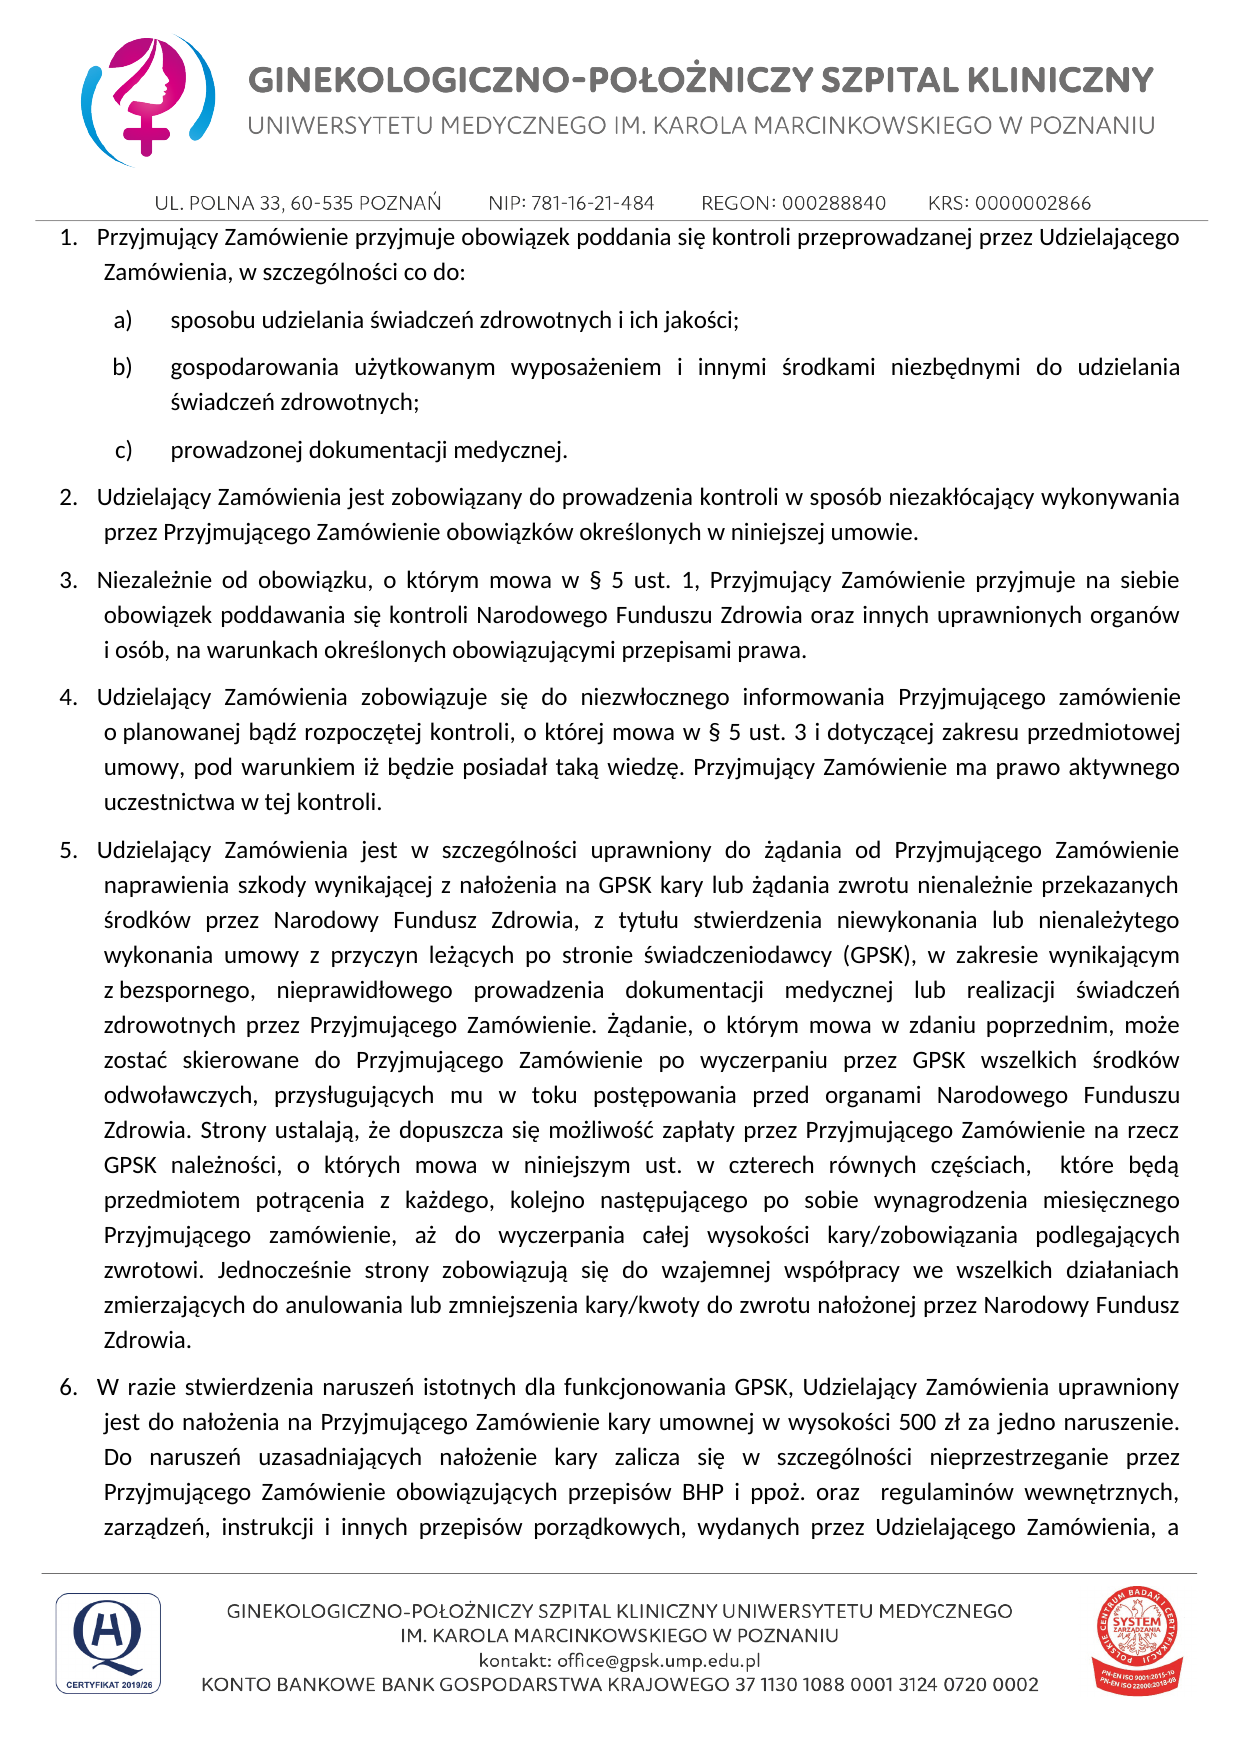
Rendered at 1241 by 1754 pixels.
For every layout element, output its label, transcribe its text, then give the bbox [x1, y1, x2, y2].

list Przyjmujący Zamówienie przyjmuje obowiązek poddania się kontroli przeprowadzanej przez Udzielającego Zamówienia, w szczególności co do: [59, 222, 1181, 287]
list sposobu udzielania świadczeń zdrowotnych i ich jakości; [133, 304, 1181, 334]
list Udzielający Zamówienia jest zobowiązany do prowadzenia kontroli w sposób niezakłócający wykonywania przez Przyjmującego Zamówienie obowiązków określonych w niniejszej umowie. [59, 481, 1181, 547]
list gospodarowania użytkowanym wyposażeniem i innymi środkami niezbędnymi do udzielania świadczeń zdrowotnych; [133, 351, 1181, 417]
picture [35, 16, 1209, 222]
list prowadzonej dokumentacji medycznej. [133, 434, 1181, 464]
list Udzielający Zamówienia jest w szczególności uprawniony do żądania od Przyjmującego Zamówienie naprawienia szkody wynikającej z nałożenia na GPSK kary lub żądania zwrotu nienależnie przekazanych środków przez Narodowy Fundusz Zdrowia, z tytułu stwierdzenia niewykonania lub nienależytego wykonania umowy z przyczyn leżących po stronie świadczeniodawcy (GPSK), w zakresie wynikającym z bezspornego, nieprawidłowego prowadzenia dokumentacji medycznej lub realizacji świadczeń zdrowotnych przez Przyjmującego Zamówienie. Żądanie, o którym mowa w zdaniu poprzednim, może zostać skierowane do Przyjmującego Zamówienie po wyczerpaniu przez GPSK wszelkich środków odwoławczych, przysługujących mu w toku postępowania przed organami Narodowego Funduszu Zdrowia. Strony ustalają, że dopuszcza się możliwość zapłaty przez Przyjmującego Zamówienie na rzecz GPSK należności, o których mowa w niniejszym ust. w czterech równych częściach, które będą przedmiotem potrącenia z każdego, kolejno następującego po sobie wynagrodzenia miesięcznego Przyjmującego zamówienie, aż do wyczerpania całej wysokości kary/zobowiązania podlegających zwrotowi. Jednocześnie strony zobowiązują się do wzajemnej współpracy we wszelkich działaniach zmierzających do anulowania lub zmniejszenia kary/kwoty do zwrotu nałożonej przez Narodowy Fundusz Zdrowia. [59, 834, 1181, 1354]
picture [41, 1571, 1198, 1719]
list Niezależnie od obowiązku, o którym mowa w § 5 ust. 1, Przyjmujący Zamówienie przyjmuje na siebie obowiązek poddawania się kontroli Narodowego Funduszu Zdrowia oraz innych uprawnionych organów i osób, na warunkach określonych obowiązującymi przepisami prawa. [59, 564, 1181, 664]
list Udzielający Zamówienia zobowiązuje się do niezwłocznego informowania Przyjmującego zamówienie o planowanej bądź rozpoczętej kontroli, o której mowa w § 5 ust. 3 i dotyczącej zakresu przedmiotowej umowy, pod warunkiem iż będzie posiadał taką wiedzę. Przyjmujący Zamówienie ma prawo aktywnego uczestnictwa w tej kontroli. [59, 681, 1181, 817]
